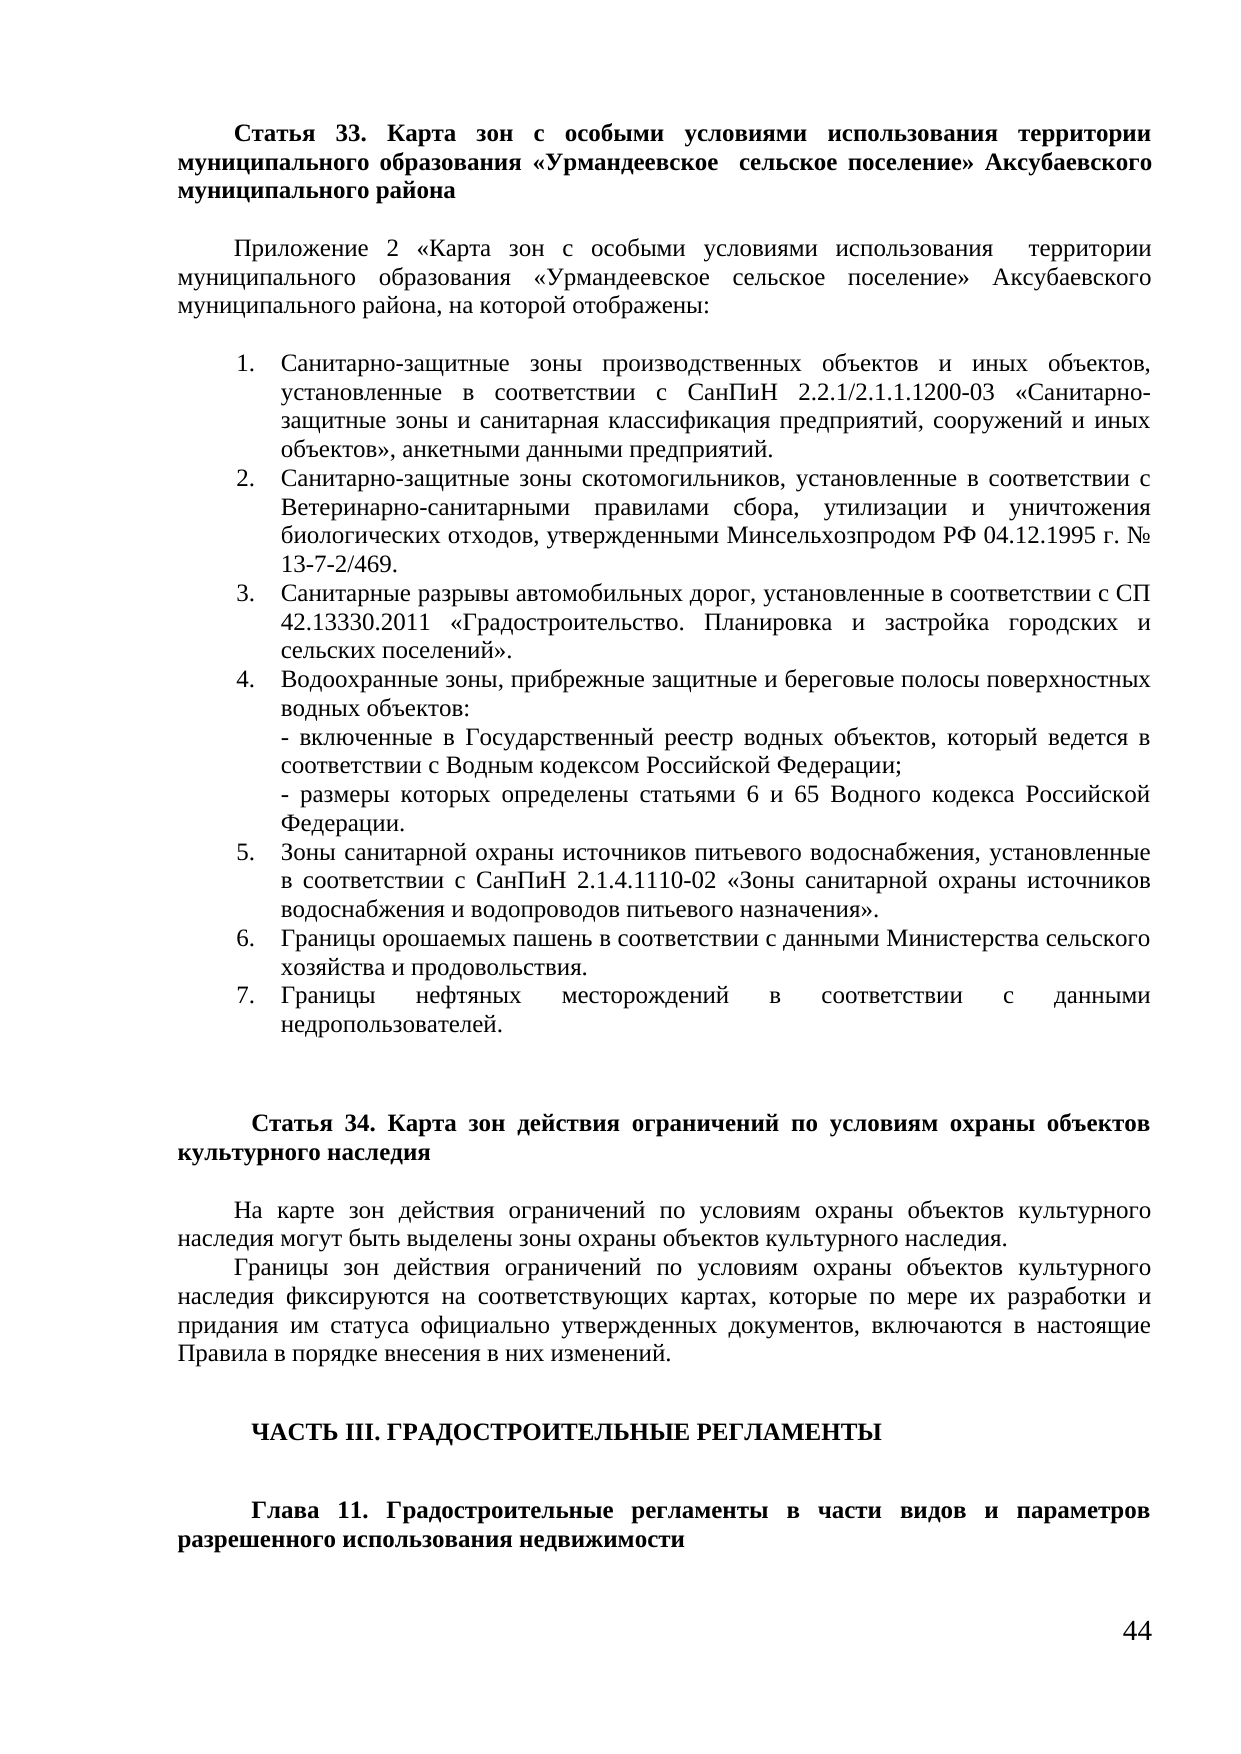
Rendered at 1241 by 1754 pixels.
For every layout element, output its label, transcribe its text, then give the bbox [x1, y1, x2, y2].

list Санитарные разрывы автомобильных дорог, установленные в соответствии с СП 42.13330.2011 «Градостроительство. Планировка и застройка городских и сельских поселений». [236, 578, 1152, 664]
list Водоохранные зоны, прибрежные защитные и береговые полосы поверхностных водных объектов: [236, 664, 1152, 722]
text Приложение 2 «Карта зон с особыми условиями использования территории муниципального образования «Урмандеевское сельское поселение» Аксубаевского муниципального района, на которой отображены: [177, 233, 1152, 319]
list Зоны санитарной охраны источников питьевого водоснабжения, установленные в соответствии с СанПиН 2.1.4.1110-02 «Зоны санитарной охраны источников водоснабжения и водопроводов питьевого назначения». [236, 837, 1152, 923]
list - включенные в Государственный реестр водных объектов, который ведется в соответствии с Водным кодексом Российской Федерации; [281, 722, 1152, 779]
text Статья 33. Карта зон с особыми условиями использования территории муниципального образования «Урмандеевское сельское поселение» Аксубаевского муниципального района [177, 118, 1152, 204]
text Глава 11. Градостроительные регламенты в части видов и параметров разрешенного использования недвижимости [177, 1496, 1152, 1553]
list Санитарно-защитные зоны скотомогильников, установленные в соответствии с Ветеринарно-санитарными правилами сбора, утилизации и уничтожения биологических отходов, утвержденными Минсельхозпродом РФ 04.12.1995 г. № 13-7-2/469. [236, 463, 1152, 578]
text На карте зон действия ограничений по условиям охраны объектов культурного наследия могут быть выделены зоны охраны объектов культурного наследия. [177, 1195, 1152, 1252]
text Статья 34. Карта зон действия ограничений по условиям охраны объектов культурного наследия [177, 1108, 1152, 1166]
list Санитарно-защитные зоны производственных объектов и иных объектов, установленные в соответствии с СанПиН 2.2.1/2.1.1.1200-03 «Санитарно-защитные зоны и санитарная классификация предприятий, сооружений и иных объектов», анкетными данными предприятий. [236, 348, 1152, 463]
list Границы нефтяных месторождений в соответствии с данными недропользователей. [236, 981, 1152, 1038]
list Границы орошаемых пашень в соответствии с данными Министерства сельского хозяйства и продовольствия. [236, 923, 1152, 981]
list - размеры которых определены статьями 6 и 65 Водного кодекса Российской Федерации. [281, 779, 1152, 837]
text ЧАСТЬ III. ГРАДОСТРОИТЕЛЬНЫЕ РЕГЛАМЕНТЫ [177, 1417, 1152, 1446]
text Границы зон действия ограничений по условиям охраны объектов культурного наследия фиксируются на соответствующих картах, которые по мере их разработки и придания им статуса официально утвержденных документов, включаются в настоящие Правила в порядке внесения в них изменений. [177, 1252, 1152, 1367]
